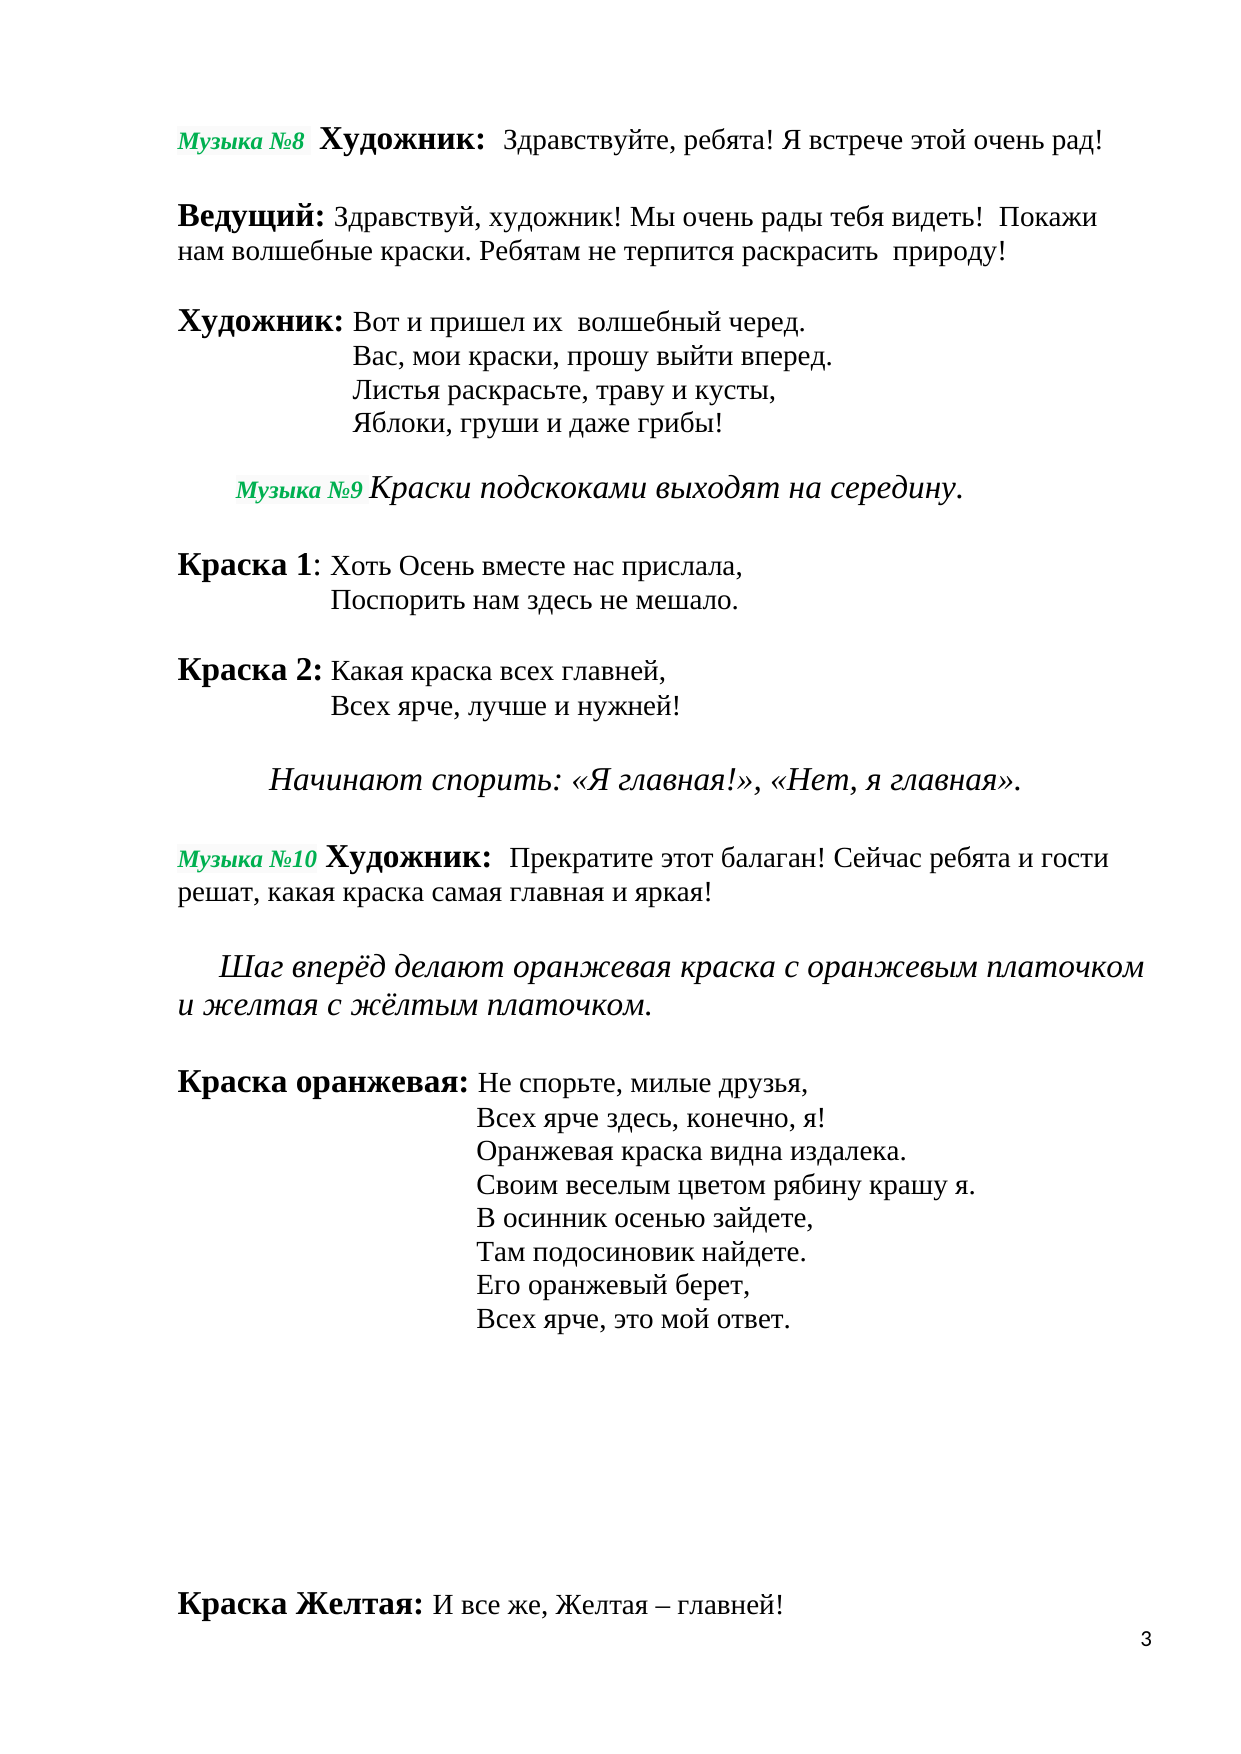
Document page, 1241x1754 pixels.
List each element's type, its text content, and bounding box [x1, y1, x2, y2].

text Оранжевая краска видна издалека. [177, 1133, 1152, 1167]
text Краска 1: Хоть Осень вместе нас прислала, [177, 544, 1152, 582]
text В осинник осенью зайдете, [177, 1200, 1152, 1234]
text Ведущий: Здравствуй, художник! Мы очень рады тебя видеть! Покажи нам волшебные краски. Ребятам не терпится раскрасить природу! [177, 195, 1152, 267]
text Краска 2: Какая краска всех главней, [177, 649, 1152, 688]
text Поспорить нам здесь не мешало. [177, 582, 1152, 616]
text Музыка №9 Краски подскоками выходят на середину. [177, 467, 1152, 506]
text Всех ярче, это мой ответ. [177, 1301, 1152, 1334]
text Музыка №10 Художник: Прекратите этот балаган! Сейчас ребята и гости решат, какая краска самая главная и яркая! [177, 836, 1152, 908]
text Художник: Вот и пришел их волшебный черед. [177, 300, 1152, 338]
text Вас, мои краски, прошу выйти вперед. [177, 338, 1152, 372]
text Своим веселым цветом рябину крашу я. [177, 1167, 1152, 1200]
text Яблоки, груши и даже грибы! [177, 406, 1152, 439]
text Краска оранжевая: Не спорьте, милые друзья, [177, 1061, 1152, 1100]
text Всех ярче здесь, конечно, я! [177, 1100, 1152, 1133]
text Начинают спорить: «Я главная!», «Нет, я главная». [177, 759, 1152, 798]
text Листья раскрасьте, траву и кусты, [177, 372, 1152, 406]
text Там подосиновик найдете. [177, 1234, 1152, 1267]
text Всех ярче, лучше и нужней! [177, 688, 1152, 721]
text Музыка №8 Художник: Здравствуйте, ребята! Я встрече этой очень рад! [177, 118, 1152, 156]
text Шаг вперёд делают оранжевая краска с оранжевым платочком и желтая с жёлтым платочком. [177, 946, 1152, 1023]
text Его оранжевый берет, [177, 1267, 1152, 1301]
text Краска Желтая: И все же, Желтая – главней! [177, 1583, 1152, 1621]
